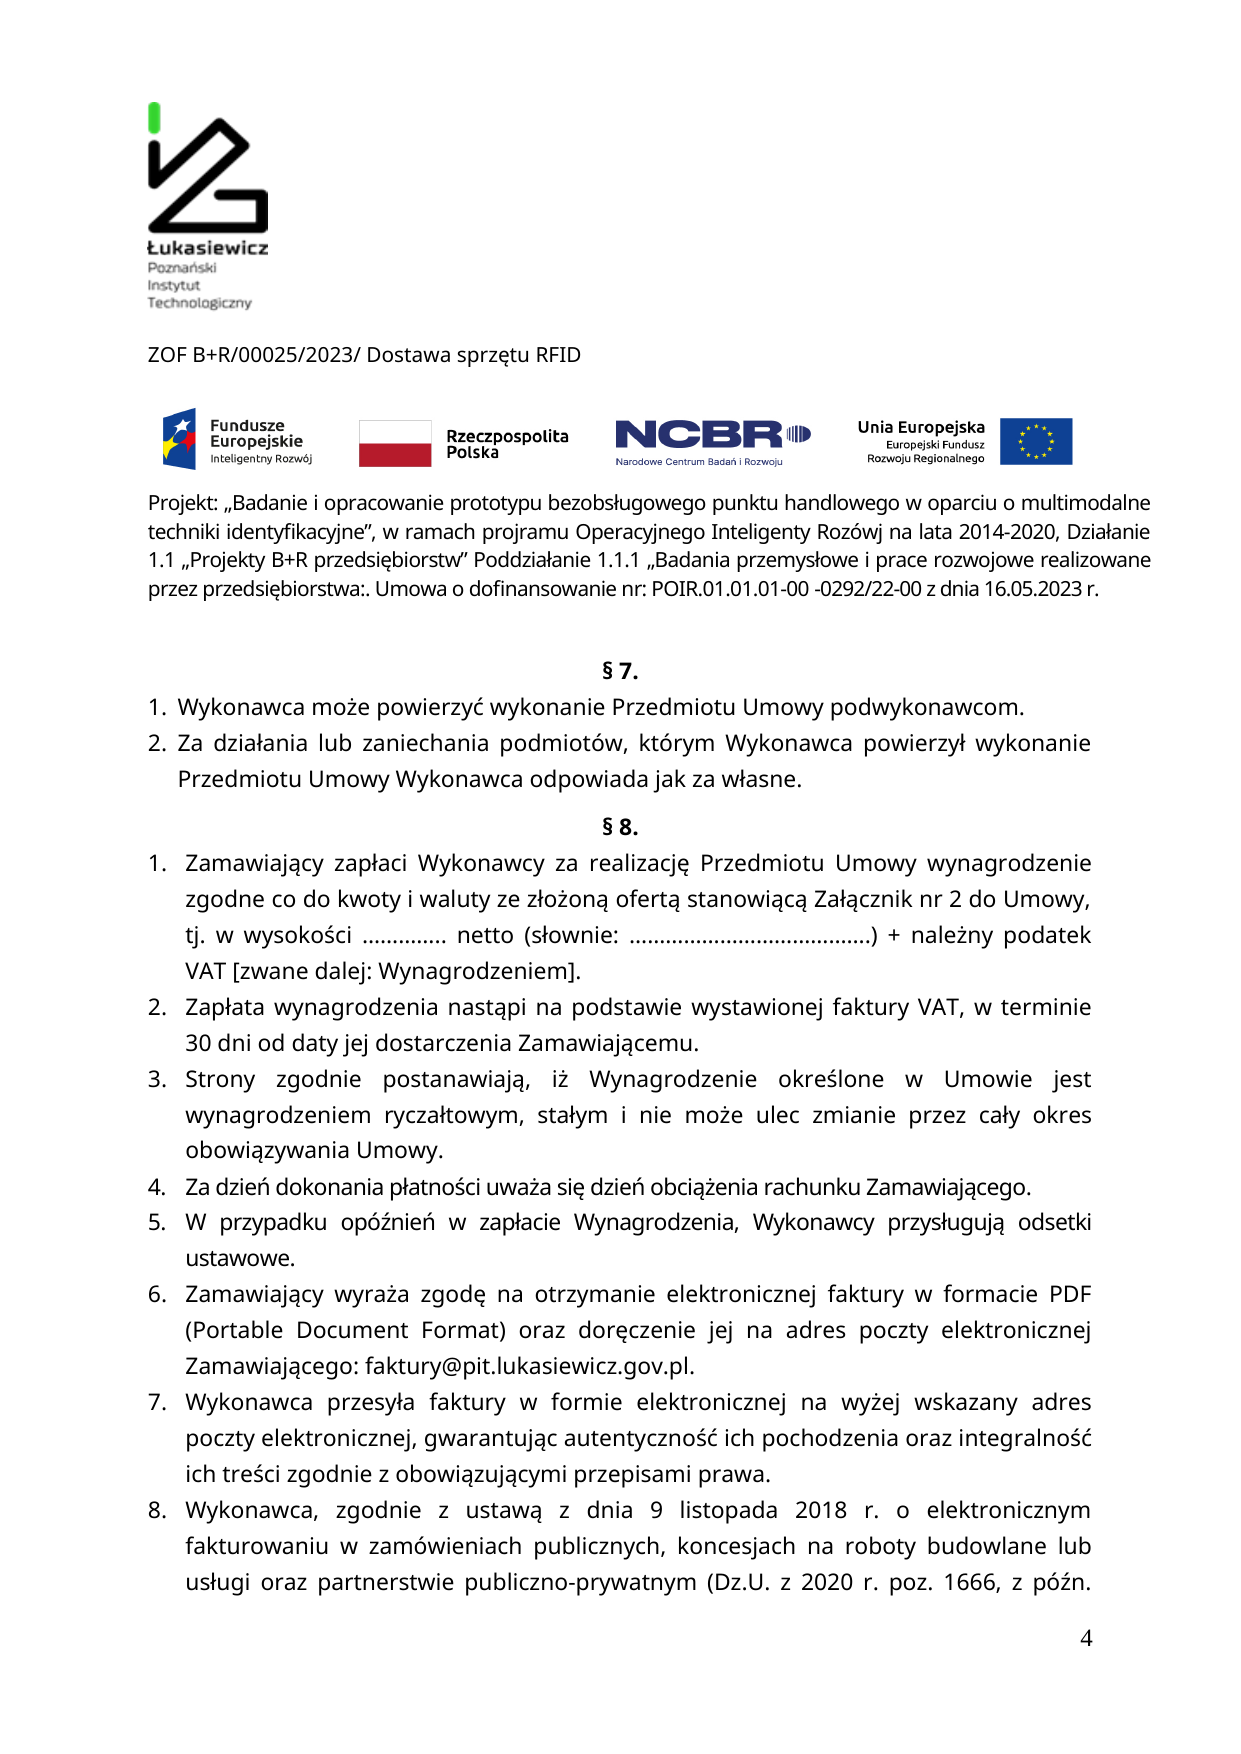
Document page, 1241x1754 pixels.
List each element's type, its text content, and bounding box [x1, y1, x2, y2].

list Za działania lub zaniechania podmiotów, którym Wykonawca powierzył wykonanie Przedmiotu Umowy Wykonawca odpowiada jak za własne. [148, 727, 1093, 794]
text § 7. [148, 655, 1093, 686]
picture [147, 397, 1088, 489]
list Zapłata wynagrodzenia nastąpi na podstawie wystawionej faktury VAT, w terminie 30 dni od daty jej dostarczenia Zamawiającemu. [148, 991, 1093, 1058]
text § 8. [148, 811, 1093, 842]
picture [147, 102, 268, 312]
list Zamawiający wyraża zgodę na otrzymanie elektronicznej faktury w formacie PDF (Portable Document Format) oraz doręczenie jej na adres poczty elektronicznej Zamawiającego: faktury@pit.lukasiewicz.gov.pl. [148, 1278, 1093, 1381]
list Wykonawca, zgodnie z ustawą z dnia 9 listopada 2018 r. o elektronicznym fakturowaniu w zamówieniach publicznych, koncesjach na roboty budowlane lub usługi oraz partnerstwie publiczno-prywatnym (Dz.U. z 2020 r. poz. 1666, z późn. zm.), będzie mógł przesyłać płatnikowi drogą elektroniczną (za pośrednictwem systemu teleinformatycznego) faktury elektroniczne (wraz z załącznikami), związane z realizacją niniejszego zamówienia. [148, 1494, 1093, 1597]
list W przypadku opóźnień w zapłacie Wynagrodzenia, Wykonawcy przysługują odsetki ustawowe. [148, 1206, 1093, 1273]
list Wykonawca przesyła faktury w formie elektronicznej na wyżej wskazany adres poczty elektronicznej, gwarantując autentyczność ich pochodzenia oraz integralność ich treści zgodnie z obowiązującymi przepisami prawa. [148, 1386, 1093, 1489]
list Za dzień dokonania płatności uważa się dzień obciążenia rachunku Zamawiającego. [148, 1170, 1093, 1202]
list Zamawiający zapłaci Wykonawcy za realizację Przedmiotu Umowy wynagrodzenie zgodne co do kwoty i waluty ze złożoną ofertą stanowiącą Załącznik nr 2 do Umowy, tj. w wysokości ………….. netto (słownie: ………………………………….) + należny podatek VAT [zwane dalej: Wynagrodzeniem]. [148, 847, 1093, 986]
list Strony zgodnie postanawiają, iż Wynagrodzenie określone w Umowie jest wynagrodzeniem ryczałtowym, stałym i nie może ulec zmianie przez cały okres obowiązywania Umowy. [148, 1063, 1093, 1166]
list Wykonawca może powierzyć wykonanie Przedmiotu Umowy podwykonawcom. [148, 691, 1093, 722]
